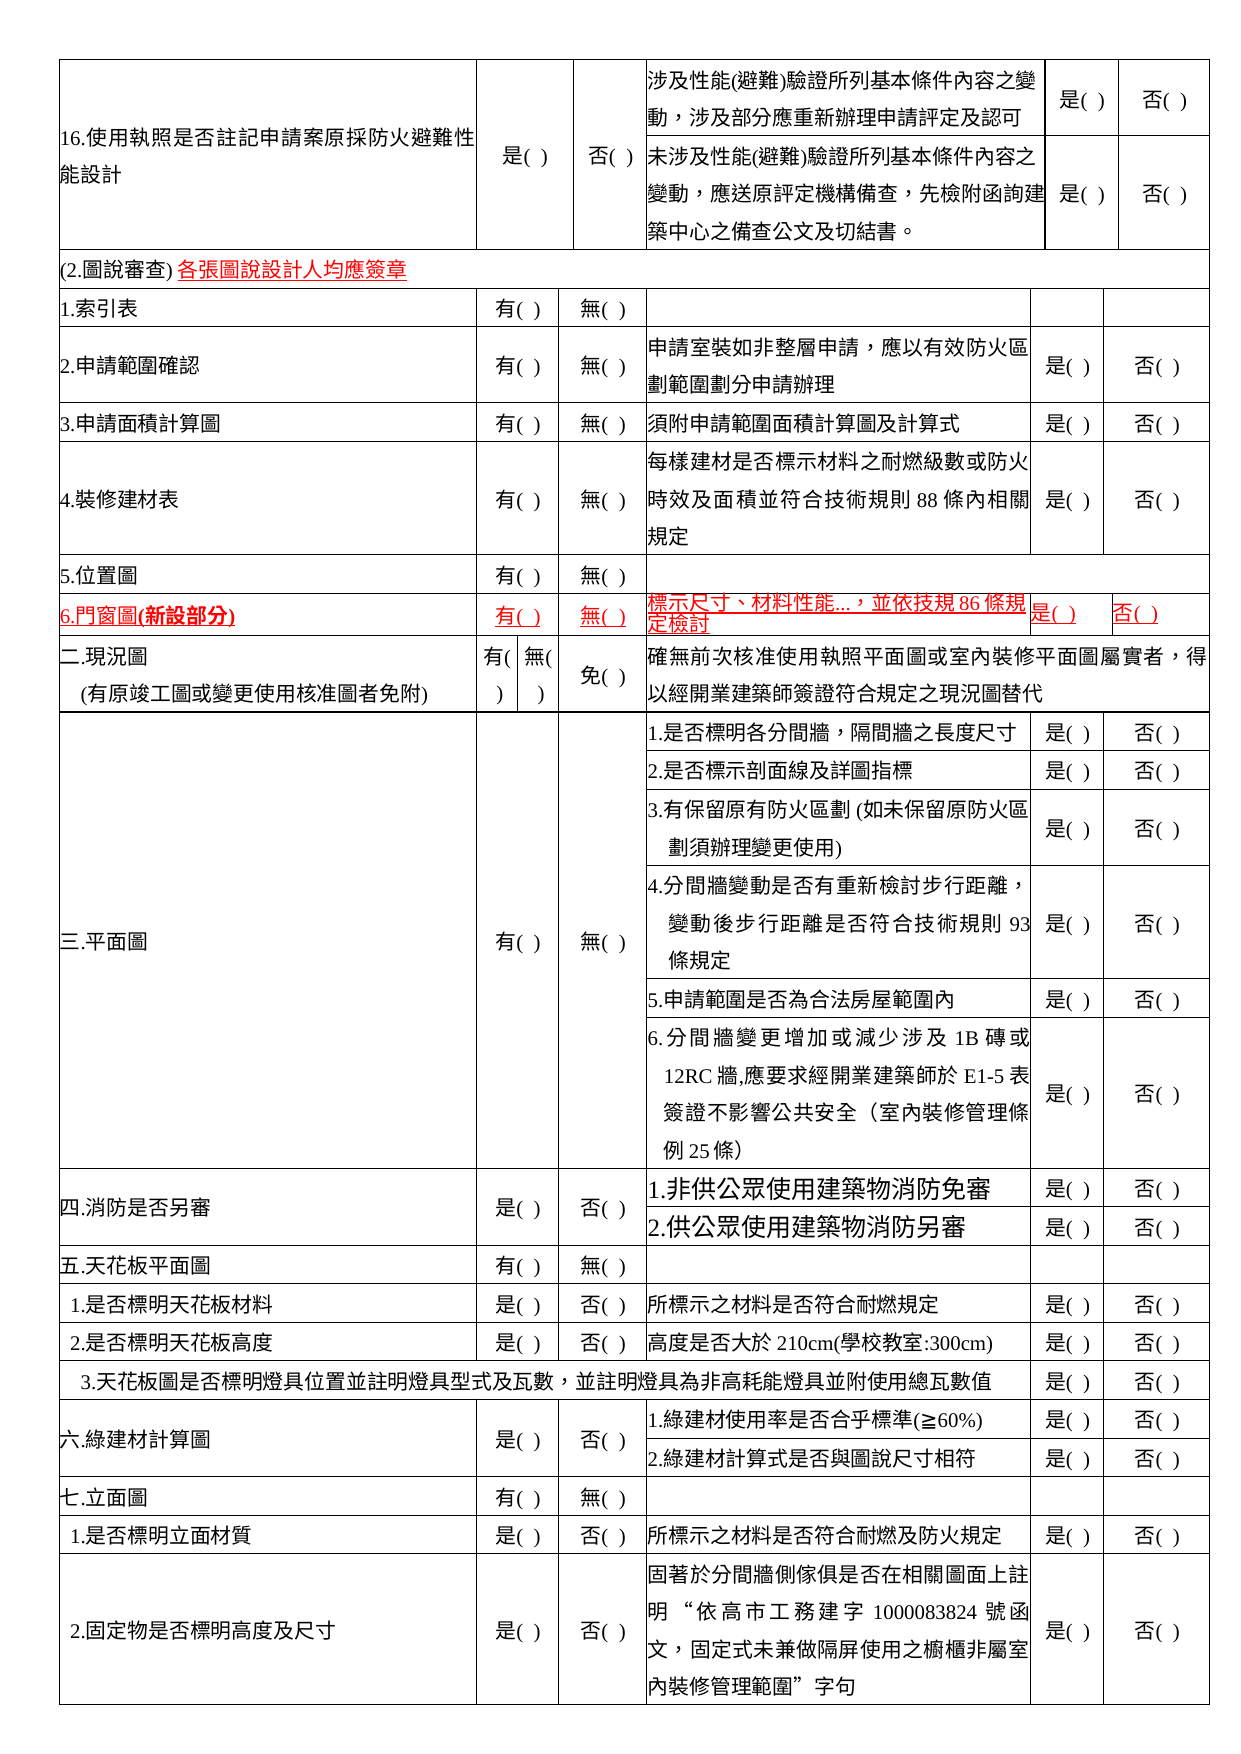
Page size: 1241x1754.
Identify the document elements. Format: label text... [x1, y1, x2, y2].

table_cell 否( ) [1119, 60, 1209, 135]
table_cell 1.索引表 [60, 289, 476, 326]
table_cell 否( ) [1104, 866, 1209, 978]
table_cell 是( ) [477, 60, 573, 249]
table_cell 1.非供公眾使用建築物消防免審 [647, 1169, 1030, 1206]
table_cell 是( ) [477, 1284, 558, 1322]
table_cell 無( ) [559, 713, 646, 1168]
table_cell 所標示之材料是否符合耐燃規定 [647, 1284, 1030, 1322]
table_cell 四.消防是否另審 [60, 1169, 476, 1245]
table_cell 有( ) [477, 1477, 558, 1514]
table_cell [647, 555, 1209, 593]
table_cell 是( ) [1046, 136, 1118, 249]
table_cell 否( ) [1104, 979, 1209, 1017]
table_cell 是( ) [1031, 1516, 1103, 1553]
table_cell 1.綠建材使用率是否合乎標準(≧60%) [647, 1400, 1030, 1437]
table_cell 是( ) [1031, 1323, 1103, 1360]
table_cell 2.供公眾使用建築物消防另審 [647, 1207, 1030, 1245]
table_cell 有( ) [477, 403, 558, 441]
table_cell 否( ) [1104, 1284, 1209, 1322]
table_cell [1210, 1283, 1240, 1322]
table_cell 否( ) [559, 1400, 646, 1476]
table_cell 否( ) [1119, 136, 1209, 249]
table_cell 有( ) [477, 555, 558, 593]
table_cell 涉及性能(避難)驗證所列基本條件內容之變 動，涉及部分應重新辦理申請評定及認可 [647, 60, 1044, 135]
table_cell 否( ) [559, 1516, 646, 1553]
table_cell [1210, 326, 1240, 402]
table_cell 固著於分間牆側傢俱是否在相關圖面上註明“依高市工務建字1000083824號函文，固定式未兼做隔屏使用之櫥櫃非屬室內裝修管理範圍”字句 [647, 1554, 1030, 1704]
table_cell [1210, 1553, 1240, 1704]
table_cell 無( ) [518, 636, 558, 711]
table_cell 6.門窗圖(新設部分) [60, 594, 476, 635]
table_cell 有( ) [477, 442, 558, 554]
table_cell 否( ) [1104, 403, 1209, 441]
table_cell 5.申請範圍是否為合法房屋範圍內 [647, 979, 1030, 1017]
table_cell [647, 1477, 1030, 1514]
table_cell [1210, 1438, 1240, 1476]
table_cell 七.立面圖 [60, 1477, 476, 1514]
table_cell 須附申請範圍面積計算圖及計算式 [647, 403, 1030, 441]
table_cell 無( ) [559, 327, 646, 402]
table_cell 確無前次核准使用執照平面圖或室內裝修平面圖屬實者，得以經開業建築師簽證符合規定之現況圖替代 [647, 636, 1209, 711]
table_cell 16.使用執照是否註記申請案原採防火避難性能設計 [60, 60, 476, 249]
table_cell [1210, 865, 1240, 978]
table_cell 無( ) [559, 442, 646, 554]
table_cell 是( ) [1031, 1400, 1103, 1437]
table_cell [1210, 249, 1240, 287]
table_cell 無( ) [559, 1246, 646, 1283]
table_cell 2.綠建材計算式是否與圖說尺寸相符 [647, 1439, 1030, 1476]
table_cell 五.天花板平面圖 [60, 1246, 476, 1283]
table_cell 否( ) [1104, 1207, 1209, 1245]
table_cell 否( ) [1104, 1400, 1209, 1437]
table_cell [1210, 288, 1240, 326]
table_cell 否( ) [1104, 1018, 1209, 1168]
table_cell [1210, 59, 1240, 135]
table_cell 5.位置圖 [60, 555, 476, 593]
table_cell 是( ) [1031, 979, 1103, 1017]
table_cell 高度是否大於210cm(學校教室:300cm) [647, 1323, 1030, 1360]
table_cell 是( ) [477, 1169, 558, 1245]
table_cell 否( ) [1104, 1323, 1209, 1360]
table_cell 否( ) [1104, 713, 1209, 750]
table_cell 否( ) [559, 1169, 646, 1245]
table_cell 是( ) [1031, 1207, 1103, 1245]
table_cell (2.圖說審查) 各張圖說設計人均應簽章 [60, 250, 1209, 287]
table_cell [647, 289, 1030, 326]
table_cell [1210, 1168, 1240, 1206]
table_cell 否( ) [559, 1554, 646, 1704]
table_cell [1210, 1476, 1240, 1514]
table_cell 是( ) [1031, 403, 1103, 441]
table_cell [1031, 1477, 1103, 1514]
table_cell 是( ) [1031, 1018, 1103, 1168]
table_cell 否( ) [574, 60, 646, 249]
table_cell 有( ) [477, 327, 558, 402]
table_cell [1210, 441, 1240, 554]
table_cell 4.裝修建材表 [60, 442, 476, 554]
table_cell 有( ) [477, 1246, 558, 1283]
table_cell 無( ) [559, 594, 646, 635]
table_cell 否( ) [1104, 751, 1209, 788]
table_cell [1210, 1515, 1240, 1553]
table_cell 否( ) [1104, 1169, 1209, 1206]
table_cell [1210, 789, 1240, 864]
table_cell 是( ) [477, 1554, 558, 1704]
table_cell [1104, 1477, 1209, 1514]
table_cell [1104, 289, 1209, 326]
table_cell 3.申請面積計算圖 [60, 403, 476, 441]
table_cell [1210, 635, 1240, 711]
table_cell [1210, 135, 1240, 249]
table_cell 有( ) [477, 636, 517, 711]
table_cell [1031, 1246, 1103, 1283]
table_cell 標示尺寸、材料性能...，並依技規86條規定檢討 [647, 594, 1030, 635]
table_cell 每樣建材是否標示材料之耐燃級數或防火時效及面積並符合技術規則88條內相關規定 [647, 442, 1030, 554]
table_cell [1210, 711, 1240, 750]
table_cell [647, 1246, 1030, 1283]
table_cell 有( ) [477, 594, 558, 635]
table_cell 六.綠建材計算圖 [60, 1400, 476, 1476]
table_cell 免( ) [559, 636, 646, 711]
table_cell 是( ) [477, 1323, 558, 1360]
table_cell 有( ) [477, 713, 558, 1168]
table_cell [1031, 289, 1103, 326]
table_cell 是( ) [1031, 751, 1103, 788]
table_cell [1210, 1360, 1240, 1399]
table_cell 二.現況圖 (有原竣工圖或變更使用核准圖者免附) [60, 636, 476, 711]
table_cell [1104, 1246, 1209, 1283]
table_cell 無( ) [559, 555, 646, 593]
table_cell 否( ) [1104, 327, 1209, 402]
table_cell [1210, 750, 1240, 788]
table_cell 否( ) [1104, 1439, 1209, 1476]
table_cell 否( ) [559, 1323, 646, 1360]
table_cell 2.固定物是否標明高度及尺寸 [60, 1554, 476, 1704]
table_cell [1210, 1017, 1240, 1168]
table_cell 是( ) [1031, 1361, 1103, 1399]
table_cell 是( ) [477, 1516, 558, 1553]
table_cell 有( ) [477, 289, 558, 326]
table_cell 否( ) [1104, 790, 1209, 864]
table_cell 是( ) [1031, 1169, 1103, 1206]
table_cell 所標示之材料是否符合耐燃及防火規定 [647, 1516, 1030, 1553]
table_cell 4.分間牆變動是否有重新檢討步行距離，變動後步行距離是否符合技術規則93條規定 [647, 866, 1030, 978]
table_cell 申請室裝如非整層申請，應以有效防火區劃範圍劃分申請辦理 [647, 327, 1030, 402]
table_cell 2.申請範圍確認 [60, 327, 476, 402]
table_cell [1210, 1399, 1240, 1437]
table_cell [1210, 402, 1240, 441]
table_cell 3.有保留原有防火區劃 (如未保留原防火區劃須辦理變更使用) [647, 790, 1030, 864]
table_cell 無( ) [559, 289, 646, 326]
table_cell 是( ) [477, 1400, 558, 1476]
table_cell 是( ) [1031, 442, 1103, 554]
table_cell 2.是否標示剖面線及詳圖指標 [647, 751, 1030, 788]
table_cell 是( ) [1031, 790, 1103, 864]
table_cell 是( ) [1031, 1284, 1103, 1322]
table_cell 是( ) [1031, 866, 1103, 978]
table_cell 未涉及性能(避難)驗證所列基本條件內容之 變動，應送原評定機構備查，先檢附函詢建築中心之備查公文及切結書。 [647, 136, 1044, 249]
table_cell [1210, 978, 1240, 1017]
table_cell 無( ) [559, 403, 646, 441]
table_cell 1.是否標明立面材質 [60, 1516, 476, 1553]
table_cell 3.天花板圖是否標明燈具位置並註明燈具型式及瓦數，並註明燈具為非高耗能燈具並附使用總瓦數值 [60, 1361, 1030, 1399]
table_cell [1210, 1245, 1240, 1283]
table_cell 1.是否標明各分間牆，隔間牆之長度尺寸 [647, 713, 1030, 750]
table_cell 是( ) [1031, 1554, 1103, 1704]
table_cell 否( ) [1113, 594, 1209, 635]
table_cell [1210, 554, 1240, 593]
table_cell 是( ) [1031, 594, 1112, 635]
table_cell 否( ) [1104, 1554, 1209, 1704]
table_cell 否( ) [1104, 1361, 1209, 1399]
table_cell 否( ) [1104, 1516, 1209, 1553]
table_cell 1.是否標明天花板材料 [60, 1284, 476, 1322]
table_cell 無( ) [559, 1477, 646, 1514]
table_cell [1210, 1206, 1240, 1245]
table_cell 是( ) [1046, 60, 1118, 135]
table_cell 三.平面圖 [60, 713, 476, 1168]
table_cell 否( ) [1104, 442, 1209, 554]
table_cell 是( ) [1031, 327, 1103, 402]
table_cell 是( ) [1031, 1439, 1103, 1476]
table_cell 6.分間牆變更增加或減少涉及1B磚或12RC牆,應要求經開業建築師於E1-5表簽證不影響公共安全（室內裝修管理條例25條） [647, 1018, 1030, 1168]
table_cell 是( ) [1031, 713, 1103, 750]
table_cell [1210, 593, 1240, 635]
table_cell [1210, 1322, 1240, 1360]
table_cell 2.是否標明天花板高度 [60, 1323, 476, 1360]
table_cell 否( ) [559, 1284, 646, 1322]
